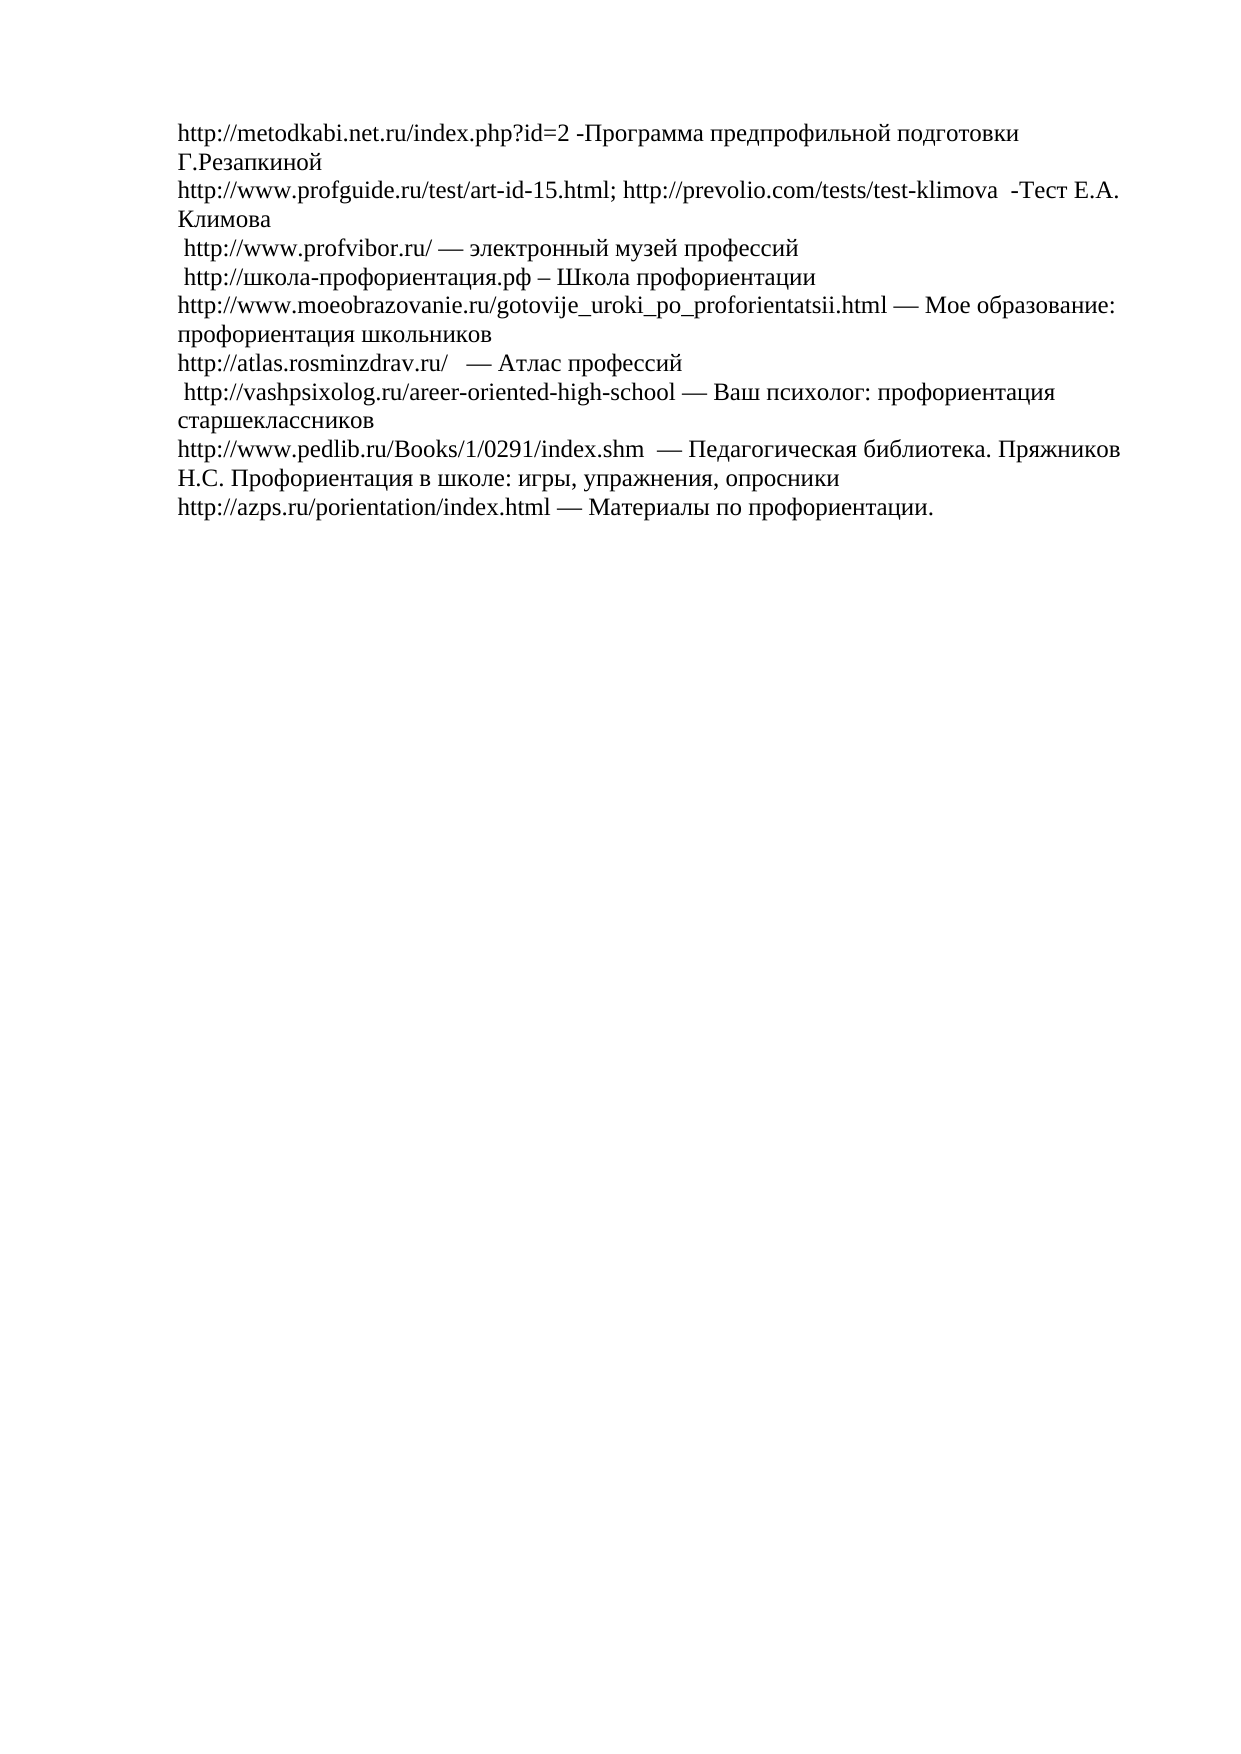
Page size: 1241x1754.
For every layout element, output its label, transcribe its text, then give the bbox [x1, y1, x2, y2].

text http://atlas.rosminzdrav.ru/ — Атлас профессий [177, 348, 1152, 377]
text http://www.pedlib.ru/Books/1/0291/index.shm — Педагогическая библиотека. Пряжников Н.С. Профориентация в школе: игры, упражнения, опросники [177, 434, 1152, 492]
text http://azps.ru/porientation/index.html — Материалы по профориентации. [177, 492, 1152, 521]
text http://www.profvibor.ru/ — электронный музей профессий [177, 233, 1152, 262]
text http://школа-профориентация.рф – Школа профориентации [177, 262, 1152, 291]
text http://www.moeobrazovanie.ru/gotovije_uroki_po_proforientatsii.html — Мое образование: профориентация школьников [177, 291, 1152, 348]
text http://metodkabi.net.ru/index.php?id=2 -Программа предпрофильной подготовки Г.Резапкиной [177, 118, 1152, 176]
text http://vashpsixolog.ru/areer-oriented-high-school — Ваш психолог: профориентация старшеклассников [177, 377, 1152, 434]
text http://www.profguide.ru/test/art-id-15.html; http://prevolio.com/tests/test-klimova -Тест Е.А. Климова [177, 176, 1152, 233]
